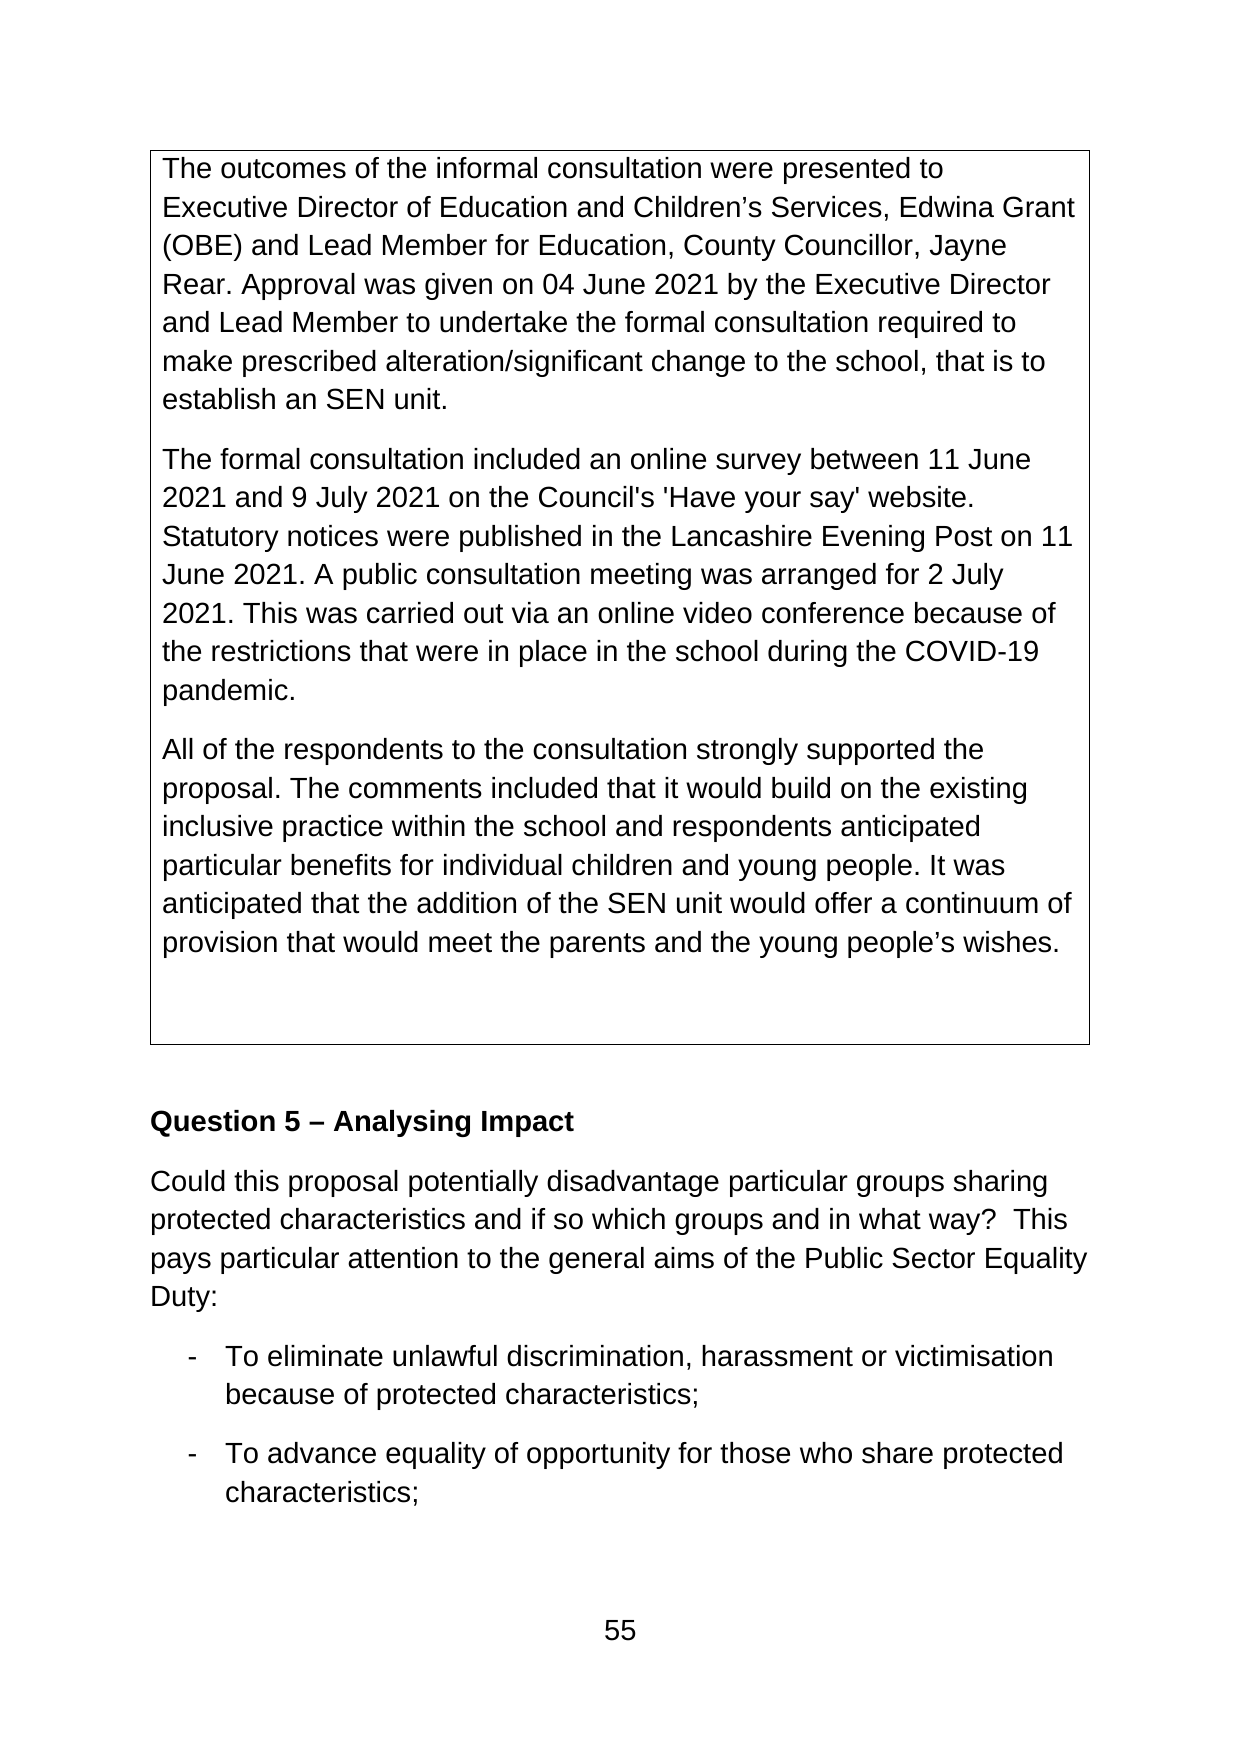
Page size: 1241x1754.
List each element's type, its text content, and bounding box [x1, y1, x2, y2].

text - To advance equality of opportunity for those who share protected characteristics; [187, 1436, 1090, 1508]
text Could this proposal potentially disadvantage particular groups sharing protected characteristics and if so which groups and in what way? This pays particular attention to the general aims of the Public Sector Equality Duty: [150, 1163, 1090, 1313]
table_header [151, 151, 1089, 1044]
text - To eliminate unlawful discrimination, harassment or victimisation because of protected characteristics; [187, 1338, 1090, 1411]
text Question 5 – Analysing Impact [150, 1104, 1090, 1138]
